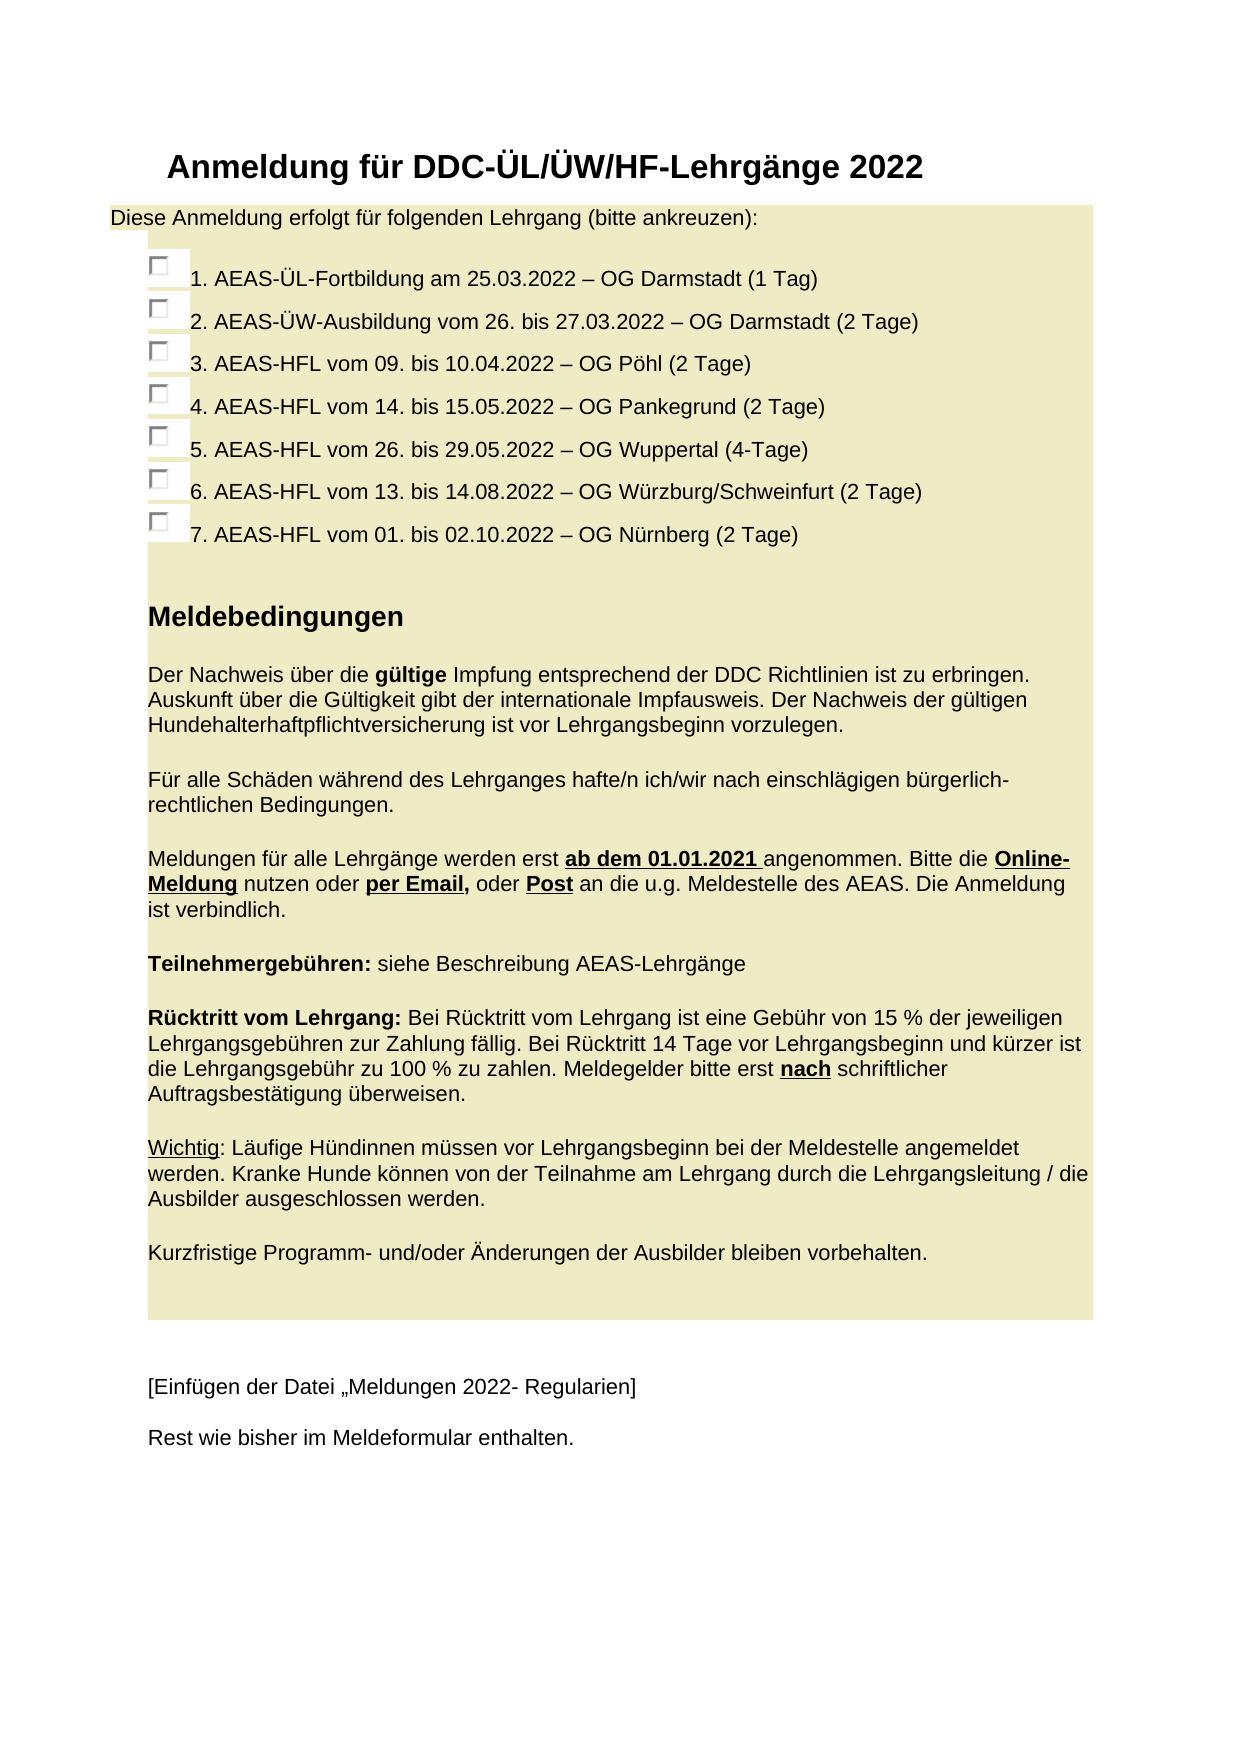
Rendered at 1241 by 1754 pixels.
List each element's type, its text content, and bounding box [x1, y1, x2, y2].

text 5. AEAS-HFL vom 26. bis 29.05.2022 – OG Wuppertal (4-Tage) [148, 419, 1093, 462]
text Diese Anmeldung erfolgt für folgenden Lehrgang (bitte ankreuzen): [110, 205, 1093, 230]
text Für alle Schäden während des Lehrganges hafte/n ich/wir nach einschlägigen bürgerlich-rechtlichen Bedingungen. [148, 767, 1093, 817]
text Meldungen für alle Lehrgänge werden erst ab dem 01.01.2021 angenommen. Bitte die Online-Meldung nutzen oder per Email, oder Post an die u.g. Meldestelle des AEAS. Die Anmeldung ist verbindlich. [148, 846, 1093, 922]
text 3. AEAS-HFL vom 09. bis 10.04.2022 – OG Pöhl (2 Tage) [148, 334, 1093, 377]
text Kurzfristige Programm- und/oder Änderungen der Ausbilder bleiben vorbehalten. [148, 1240, 1093, 1265]
text Anmeldung für DDC-ÜL/ÜW/HF-Lehrgänge 2022 [166, 148, 1093, 186]
text Der Nachweis über die gültige Impfung entsprechend der DDC Richtlinien ist zu erbringen. Auskunft über die Gültigkeit gibt der internationale Impfausweis. Der Nachweis der gültigen Hundehalterhaftpflichtversicherung ist vor Lehrgangsbeginn vorzulegen. [148, 662, 1093, 737]
text Wichtig: Läufige Hündinnen müssen vor Lehrgangsbeginn bei der Meldestelle angemeldet werden. Kranke Hunde können von der Teilnahme am Lehrgang durch die Lehrgangsleitung / die Ausbilder ausgeschlossen werden. [148, 1135, 1093, 1211]
text Rest wie bisher im Meldeformular enthalten. [148, 1424, 1093, 1450]
text 6. AEAS-HFL vom 13. bis 14.08.2022 – OG Würzburg/Schweinfurt (2 Tage) [148, 462, 1093, 504]
text 4. AEAS-HFL vom 14. bis 15.05.2022 – OG Pankegrund (2 Tage) [148, 377, 1093, 419]
text [Einfügen der Datei „Meldungen 2022- Regularien] [148, 1374, 1093, 1399]
text 2. AEAS-ÜW-Ausbildung vom 26. bis 27.03.2022 – OG Darmstadt (2 Tage) [148, 291, 1093, 334]
text Teilnehmergebühren: siehe Beschreibung AEAS-Lehrgänge [148, 951, 1093, 976]
text Meldebedingungen [148, 600, 1093, 633]
text 7. AEAS-HFL vom 01. bis 02.10.2022 – OG Nürnberg (2 Tage) [148, 504, 1093, 547]
text Rücktritt vom Lehrgang: Bei Rücktritt vom Lehrgang ist eine Gebühr von 15 % der jeweiligen Lehrgangsgebühren zur Zahlung fällig. Bei Rücktritt 14 Tage vor Lehrgangsbeginn und kürzer ist die Lehrgangsgebühr zu 100 % zu zahlen. Meldegelder bitte erst nach schriftlicher Auftragsbestätigung überweisen. [148, 1005, 1093, 1106]
text 1. AEAS-ÜL-Fortbildung am 25.03.2022 – OG Darmstadt (1 Tag) [148, 249, 1093, 291]
